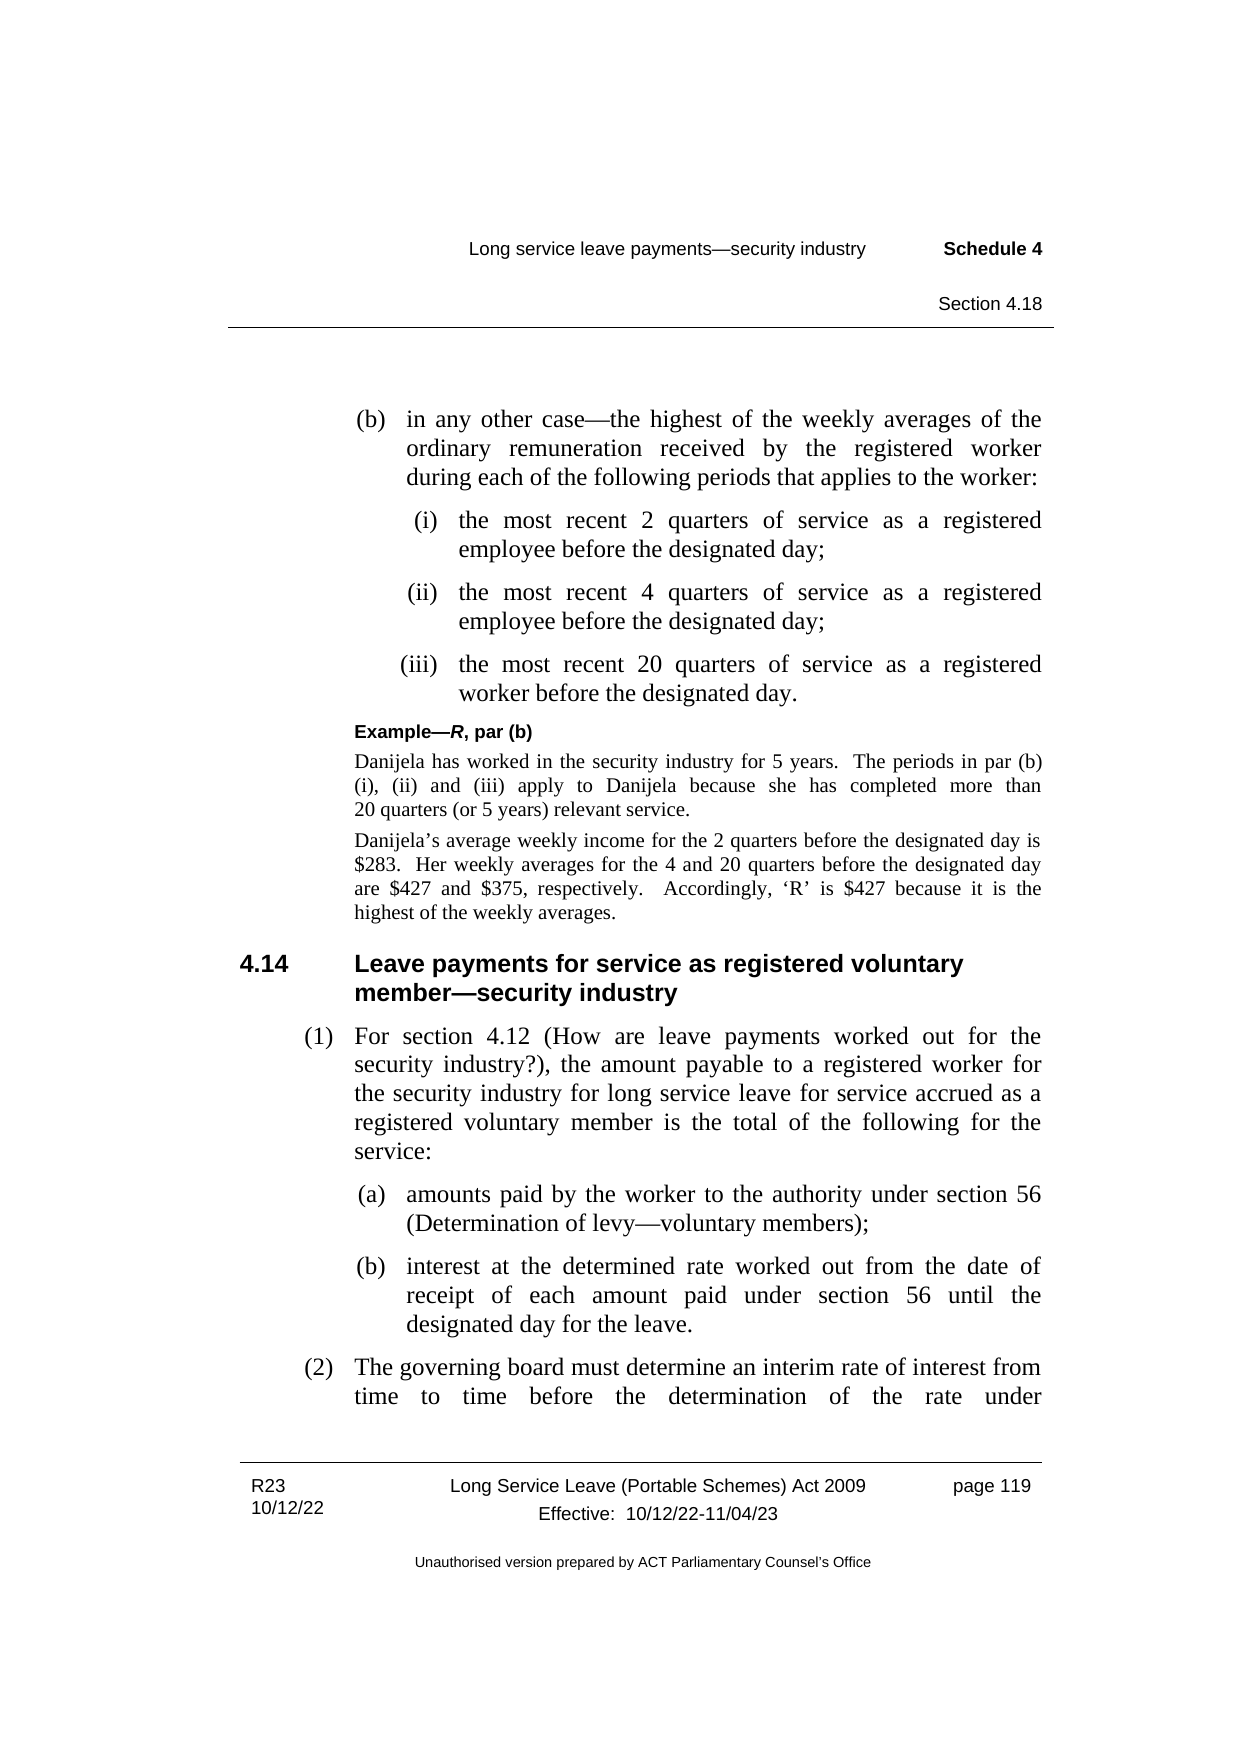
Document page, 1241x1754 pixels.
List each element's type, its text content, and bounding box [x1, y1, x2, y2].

text (1) For section 4.12 (How are leave payments worked out for the security industry?), the amount payable to a registered worker for the security industry for long service leave for service accrued as a registered voluntary member is the total of the following for the service: [239, 1021, 1042, 1164]
text (b) in any other case—the highest of the weekly averages of the ordinary remuneration received by the registered worker during each of the following periods that applies to the worker: [239, 404, 1042, 490]
text (b) interest at the determined rate worked out from the date of receipt of each amount paid under section 56 until the designated day for the leave. [239, 1251, 1042, 1337]
text (i) the most recent 2 quarters of service as a registered employee before the designated day; [239, 505, 1042, 562]
text Danijela’s average weekly income for the 2 quarters before the designated day is $283. Her weekly averages for the 4 and 20 quarters before the designated day are $427 and $375, respectively. Accordingly, ‘R’ is $427 because it is the highest of the weekly averages. [354, 827, 1042, 924]
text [239, 1352, 1042, 1409]
subtitle 4.14 Leave payments for service as registered voluntary member—security industry [239, 949, 1042, 1006]
text (ii) the most recent 4 quarters of service as a registered employee before the designated day; [239, 577, 1042, 634]
text (iii) the most recent 20 quarters of service as a registered worker before the designated day. [239, 649, 1042, 707]
text (a) amounts paid by the worker to the authority under section 56 (Determination of levy—voluntary members); [239, 1179, 1042, 1237]
text Danijela has worked in the security industry for 5 years. The periods in par (b) (i), (ii) and (iii) apply to Danijela because she has completed more than 20 quarters (or 5 years) relevant service. [354, 749, 1042, 821]
text Example—R, par (b) [354, 721, 1042, 743]
